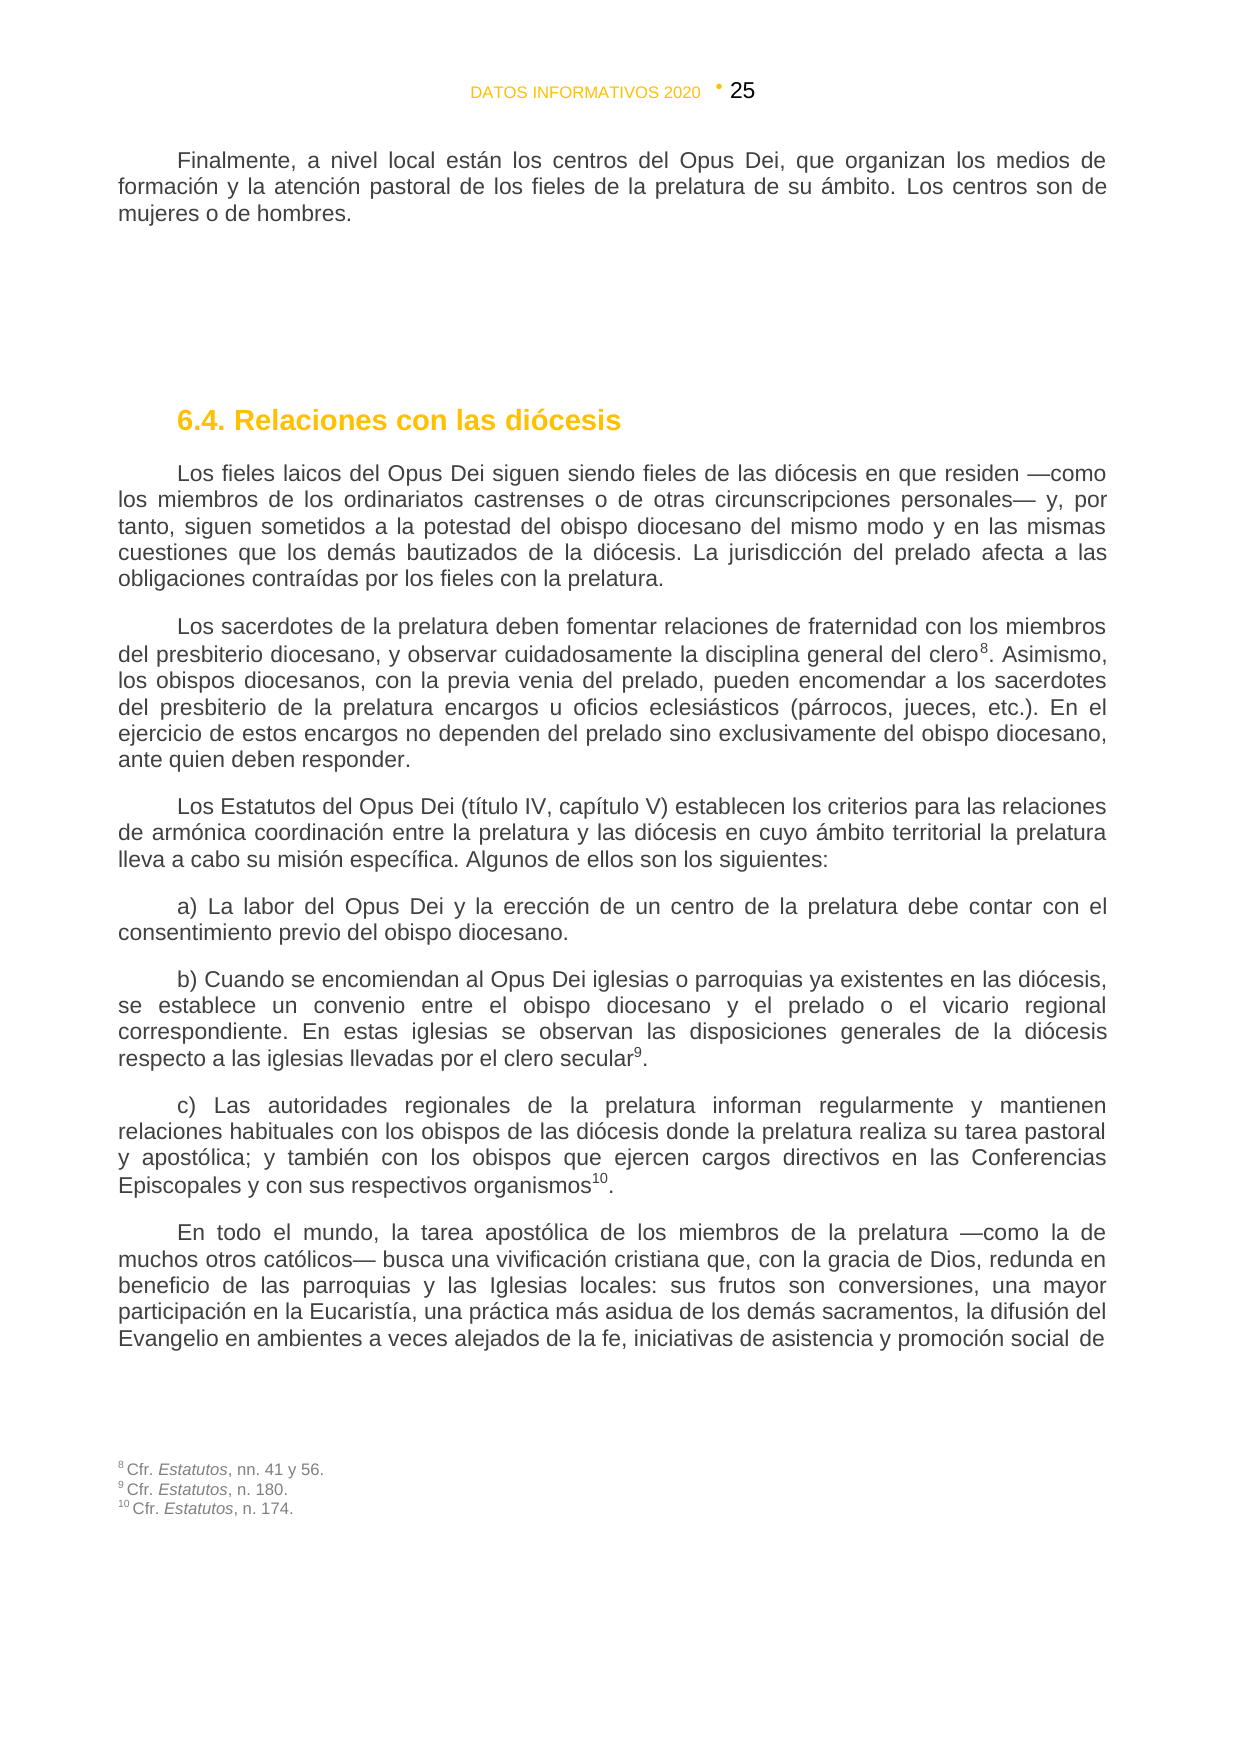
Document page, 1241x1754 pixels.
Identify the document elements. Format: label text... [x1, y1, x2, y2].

text 10 Cfr. Estatutos, n. 174. [118, 1499, 1240, 1518]
text Los Estatutos del Opus Dei (título IV, capítulo V) establecen los criterios para las relaciones de armónica coordinación entre la prelatura y las diócesis en cuyo ámbito territorial la prelatura lleva a cabo su misión específica. Algunos de ellos son los siguientes: [118, 793, 1108, 872]
text 9 Cfr. Estatutos, n. 180. [118, 1480, 1240, 1499]
text En todo el mundo, la tarea apostólica de los miembros de la prelatura —como la de muchos otros católicos— busca una vivificación cristiana que, con la gracia de Dios, redunda en beneficio de las parroquias y las Iglesias locales: sus frutos son conversiones, una mayor participación en la Eucaristía, una práctica más asidua de los demás sacramentos, la difusión del Evangelio en ambientes a veces alejados de la fe, iniciativas de asistencia y promoción social de [118, 1219, 1108, 1351]
text Finalmente, a nivel local están los centros del Opus Dei, que organizan los medios de formación y la atención pastoral de los fieles de la prelatura de su ámbito. Los centros son de mujeres o de hombres. [118, 147, 1107, 226]
list La labor del Opus Dei y la erección de un centro de la prelatura debe contar con el consentimiento previo del obispo diocesano. [118, 893, 1108, 946]
list Las autoridades regionales de la prelatura informan regularmente y mantienen relaciones habituales con los obispos de las diócesis donde la prelatura realiza su tarea pastoral y apostólica; y también con los obispos que ejercen cargos directivos en las Conferencias Episcopales y con sus respectivos organismos10. [118, 1093, 1107, 1198]
text Los sacerdotes de la prelatura deben fomentar relaciones de fraternidad con los miembros del presbiterio diocesano, y observar cuidadosamente la disciplina general del clero8. Asimismo, los obispos diocesanos, con la previa venia del prelado, pueden encomendar a los sacerdotes del presbiterio de la prelatura encargos u oficios eclesiásticos (párrocos, jueces, etc.). En el ejercicio de estos encargos no dependen del prelado sino exclusivamente del obispo diocesano, ante quien deben responder. [118, 613, 1108, 773]
list Cuando se encomiendan al Opus Dei iglesias o parroquias ya existentes en las diócesis, se establece un convenio entre el obispo diocesano y el prelado o el vicario regional correspondiente. En estas iglesias se observan las disposiciones generales de la diócesis respecto a las iglesias llevadas por el clero secular9. [118, 967, 1108, 1072]
text Los fieles laicos del Opus Dei siguen siendo fieles de las diócesis en que residen —como los miembros de los ordinariatos castrenses o de otras circunscripciones personales— y, por tanto, siguen sometidos a la potestad del obispo diocesano del mismo modo y en las mismas cuestiones que los demás bautizados de la diócesis. La jurisdicción del prelado afecta a las obligaciones contraídas por los fieles con la prelatura. [118, 460, 1108, 592]
subtitle Relaciones con las diócesis [177, 403, 1240, 437]
text 8 Cfr. Estatutos, nn. 41 y 56. [118, 1460, 1240, 1480]
